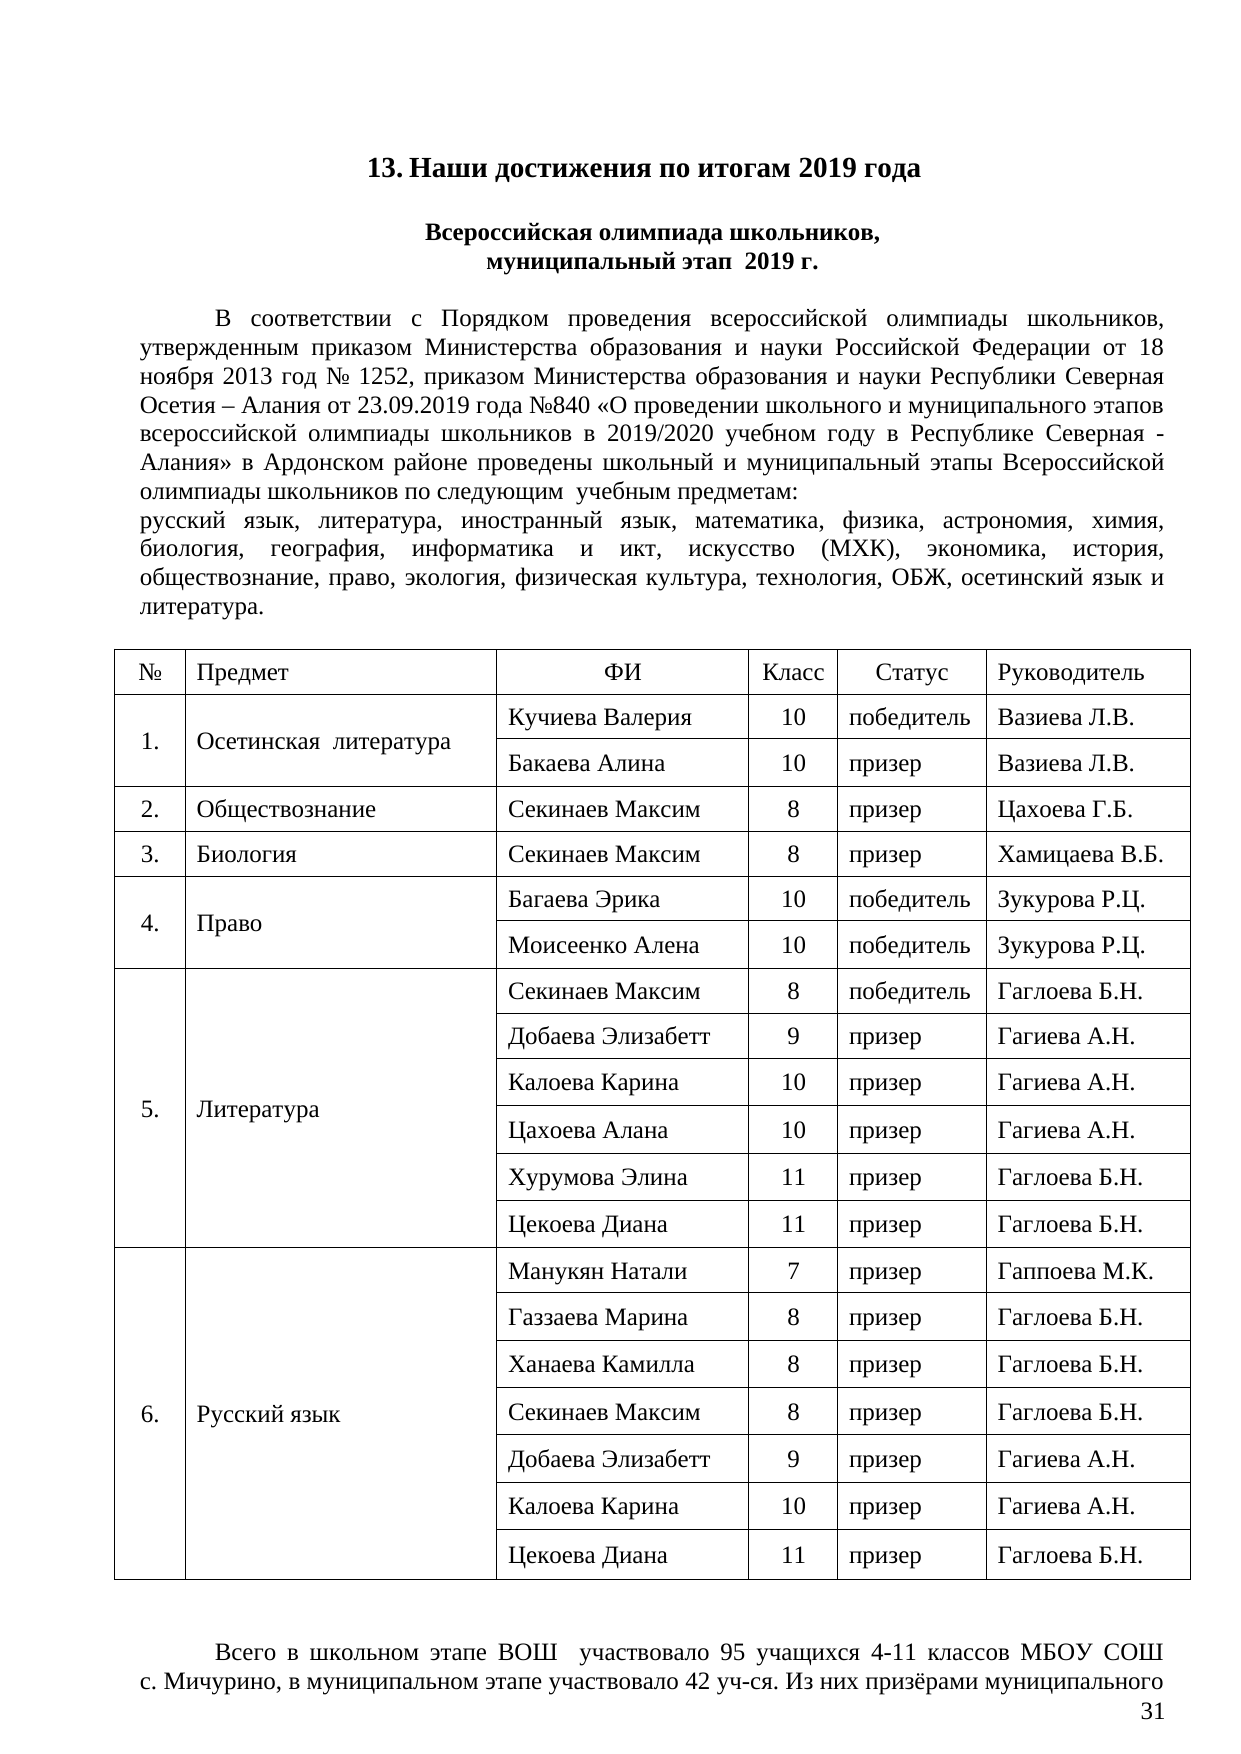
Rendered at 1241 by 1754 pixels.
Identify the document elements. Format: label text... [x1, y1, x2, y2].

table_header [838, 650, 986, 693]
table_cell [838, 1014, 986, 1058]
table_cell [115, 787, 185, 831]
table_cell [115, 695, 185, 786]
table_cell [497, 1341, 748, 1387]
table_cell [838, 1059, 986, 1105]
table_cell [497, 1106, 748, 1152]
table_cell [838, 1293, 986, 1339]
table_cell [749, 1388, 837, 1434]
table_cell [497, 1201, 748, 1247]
text муниципальный этап 2019 г. [139, 246, 1165, 275]
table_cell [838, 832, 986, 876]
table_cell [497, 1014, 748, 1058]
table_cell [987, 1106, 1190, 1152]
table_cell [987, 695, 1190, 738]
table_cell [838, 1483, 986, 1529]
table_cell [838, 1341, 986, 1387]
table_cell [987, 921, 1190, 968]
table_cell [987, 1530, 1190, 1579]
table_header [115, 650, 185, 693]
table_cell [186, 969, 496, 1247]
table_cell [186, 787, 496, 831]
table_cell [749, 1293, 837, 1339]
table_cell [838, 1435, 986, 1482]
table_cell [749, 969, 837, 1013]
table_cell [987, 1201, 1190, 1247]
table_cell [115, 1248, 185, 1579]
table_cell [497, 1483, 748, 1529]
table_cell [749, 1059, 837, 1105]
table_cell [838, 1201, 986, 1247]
list Наши достижения по итогам 2019 года [123, 150, 1165, 184]
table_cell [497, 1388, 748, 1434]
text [139, 1637, 1165, 1695]
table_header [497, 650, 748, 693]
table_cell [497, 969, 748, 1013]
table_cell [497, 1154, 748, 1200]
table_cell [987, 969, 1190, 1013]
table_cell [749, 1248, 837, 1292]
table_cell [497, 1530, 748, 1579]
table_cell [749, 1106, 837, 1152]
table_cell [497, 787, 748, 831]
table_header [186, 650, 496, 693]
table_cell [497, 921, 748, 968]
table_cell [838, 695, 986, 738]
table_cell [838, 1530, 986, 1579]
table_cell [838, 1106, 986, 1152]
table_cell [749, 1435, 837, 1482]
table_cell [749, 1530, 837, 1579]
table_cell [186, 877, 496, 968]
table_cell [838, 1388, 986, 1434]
text Всероссийская олимпиада школьников, [139, 217, 1165, 246]
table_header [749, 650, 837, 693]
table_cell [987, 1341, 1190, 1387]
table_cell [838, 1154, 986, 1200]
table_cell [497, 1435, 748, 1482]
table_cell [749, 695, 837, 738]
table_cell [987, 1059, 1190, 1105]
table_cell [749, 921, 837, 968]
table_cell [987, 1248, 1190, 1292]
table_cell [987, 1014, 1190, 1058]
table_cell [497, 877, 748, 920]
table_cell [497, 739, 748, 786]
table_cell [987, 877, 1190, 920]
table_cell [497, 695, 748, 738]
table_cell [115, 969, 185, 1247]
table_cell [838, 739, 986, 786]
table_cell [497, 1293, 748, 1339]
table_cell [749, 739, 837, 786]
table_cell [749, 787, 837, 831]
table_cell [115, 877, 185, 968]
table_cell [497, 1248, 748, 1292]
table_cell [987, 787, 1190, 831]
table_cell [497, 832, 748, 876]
text В соответствии с Порядком проведения всероссийской олимпиады школьников, утвержденным приказом Министерства образования и науки Российской Федерации от 18 ноября 2013 год № 1252, приказом Министерства образования и науки Республики Северная Осетия – Алания от 23.09.2019 года №840 «О проведении школьного и муниципального этапов всероссийской олимпиады школьников в 2019/2020 учебном году в Республике Северная - Алания» в Ардонском районе проведены школьный и муниципальный этапы Всероссийской олимпиады школьников по следующим учебным предметам: [139, 303, 1165, 505]
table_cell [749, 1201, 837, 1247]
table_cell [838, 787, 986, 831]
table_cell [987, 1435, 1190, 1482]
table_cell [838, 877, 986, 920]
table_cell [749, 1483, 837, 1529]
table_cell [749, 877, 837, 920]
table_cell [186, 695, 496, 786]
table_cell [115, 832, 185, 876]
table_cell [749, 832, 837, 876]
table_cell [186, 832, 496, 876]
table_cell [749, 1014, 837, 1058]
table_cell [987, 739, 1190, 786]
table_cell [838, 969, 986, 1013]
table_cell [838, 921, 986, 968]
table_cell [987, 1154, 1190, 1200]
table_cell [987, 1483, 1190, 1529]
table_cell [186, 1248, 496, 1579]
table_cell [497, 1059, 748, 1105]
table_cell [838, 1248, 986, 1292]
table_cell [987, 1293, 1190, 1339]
text русский язык, литература, иностранный язык, математика, физика, астрономия, химия, биология, география, информатика и икт, искусство (МХК), экономика, история, обществознание, право, экология, физическая культура, технология, ОБЖ, осетинский язык и литература. [139, 505, 1165, 620]
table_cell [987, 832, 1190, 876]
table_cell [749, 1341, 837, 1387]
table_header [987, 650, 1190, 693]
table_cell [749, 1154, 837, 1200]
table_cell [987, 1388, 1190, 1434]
